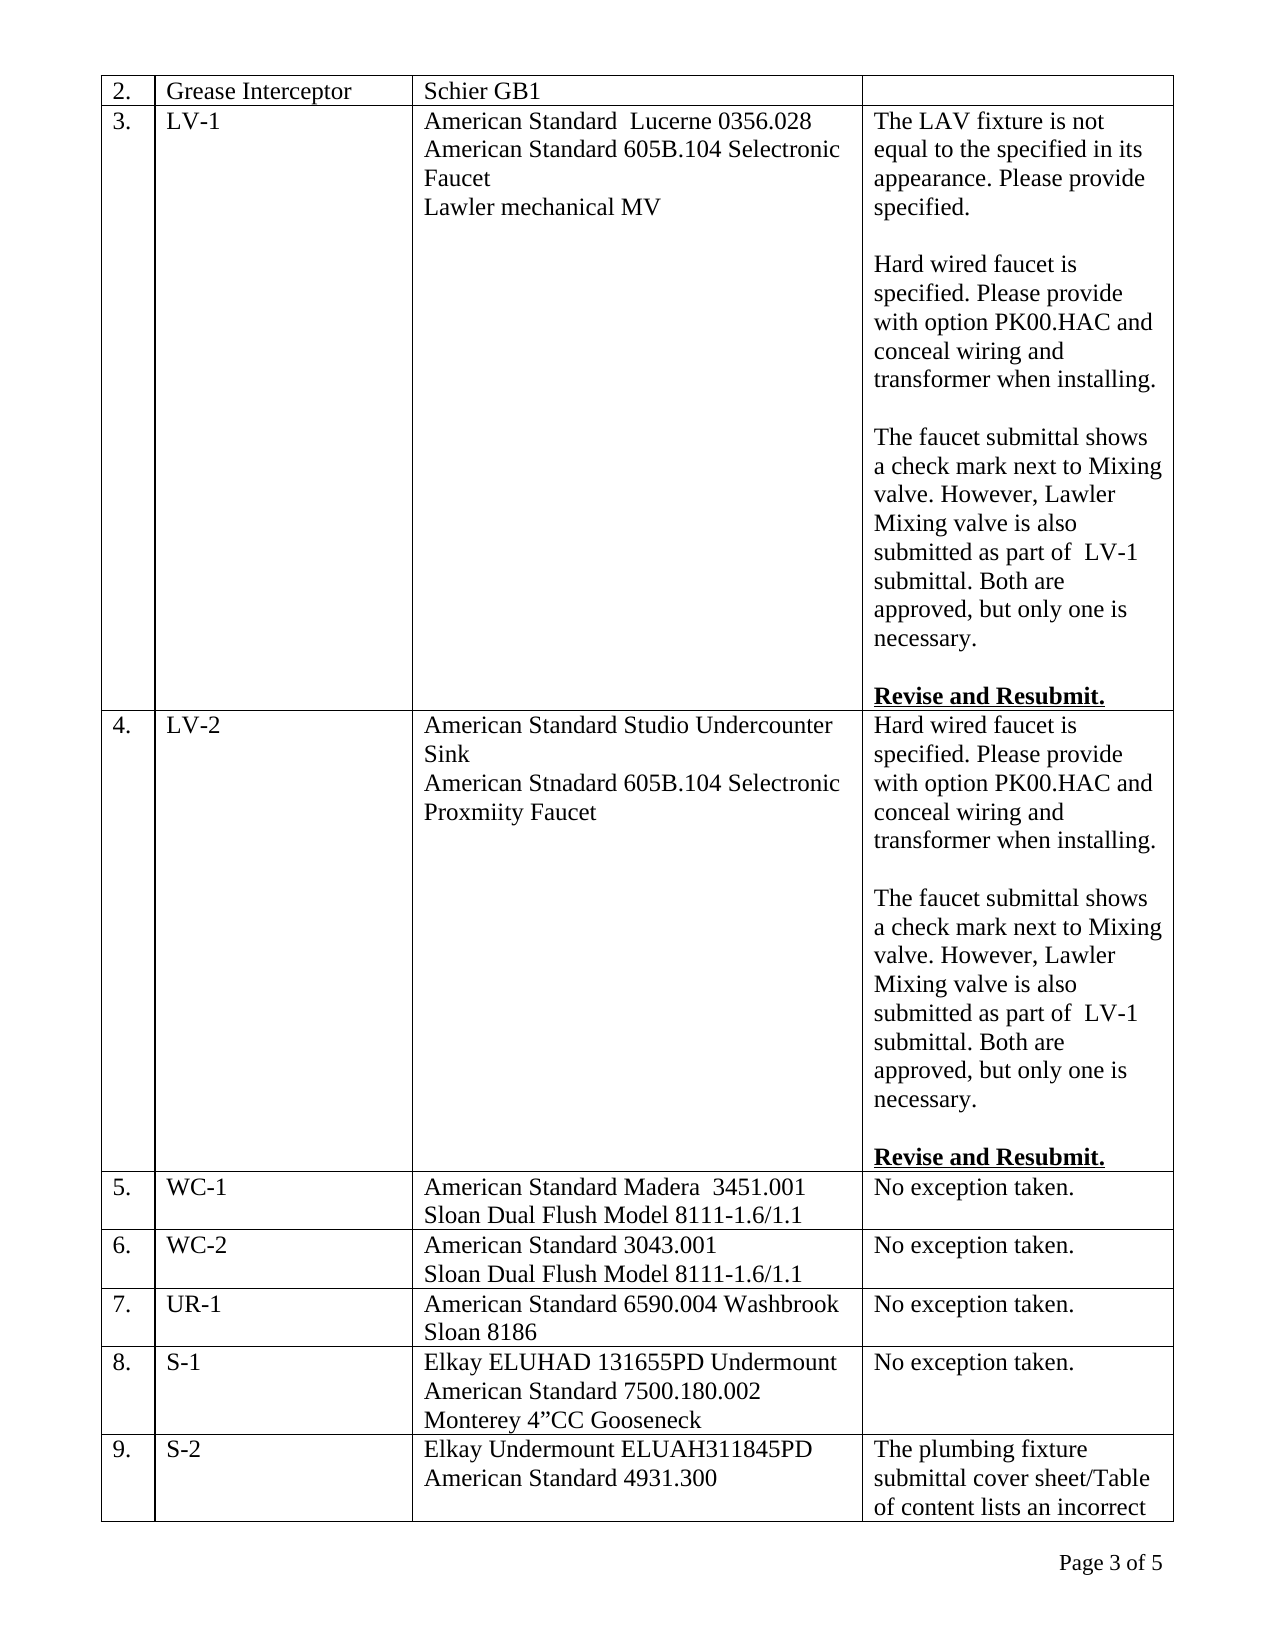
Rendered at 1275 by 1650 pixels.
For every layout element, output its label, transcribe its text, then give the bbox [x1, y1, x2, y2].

table_cell American Standard 3043.001 Sloan Dual Flush Model 8111-1.6/1.1 [413, 1230, 862, 1288]
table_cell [413, 1435, 862, 1521]
table_cell 4. [102, 711, 154, 1171]
table_cell No exception taken. [863, 1230, 1173, 1288]
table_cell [863, 1435, 1173, 1521]
table_cell American Standard 6590.004 Washbrook Sloan 8186 [413, 1289, 862, 1346]
table_cell WC-2 [156, 1230, 412, 1288]
table_cell S-2 [156, 1435, 412, 1521]
table_cell 8. [102, 1347, 154, 1433]
table_cell 3. [102, 106, 154, 709]
table_cell LV-2 [156, 711, 412, 1171]
table_cell S-1 [156, 1347, 412, 1433]
table_cell American Standard Lucerne 0356.028 American Standard 605B.104 Selectronic Faucet Lawler mechanical MV [413, 106, 862, 709]
table_cell Hard wired faucet is specified. Please provide with option PK00.HAC and conceal wiring and transformer when installing. The faucet submittal shows a check mark next to Mixing valve. However, Lawler Mixing valve is also submitted as part of LV-1 submittal. Both are approved, but only one is necessary. Revise and Resubmit. [863, 711, 1173, 1171]
table_cell [863, 76, 1173, 105]
table_cell UR-1 [156, 1289, 412, 1346]
table_cell American Standard Studio Undercounter Sink American Stnadard 605B.104 Selectronic Proxmiity Faucet [413, 711, 862, 1171]
table_cell Schier GB1 [413, 76, 862, 105]
table_cell LV-1 [156, 106, 412, 709]
table_cell Elkay ELUHAD 131655PD Undermount American Standard 7500.180.002 Monterey 4”CC Gooseneck [413, 1347, 862, 1433]
table_cell 6. [102, 1230, 154, 1288]
table_cell No exception taken. [863, 1347, 1173, 1433]
table_cell WC-1 [156, 1172, 412, 1229]
table_cell The LAV fixture is not equal to the specified in its appearance. Please provide specified. Hard wired faucet is specified. Please provide with option PK00.HAC and conceal wiring and transformer when installing. The faucet submittal shows a check mark next to Mixing valve. However, Lawler Mixing valve is also submitted as part of LV-1 submittal. Both are approved, but only one is necessary. Revise and Resubmit. [863, 106, 1173, 709]
table_cell Grease Interceptor [156, 76, 412, 105]
table_cell No exception taken. [863, 1289, 1173, 1346]
table_cell No exception taken. [863, 1172, 1173, 1229]
table_cell 9. [102, 1435, 154, 1521]
table_cell 5. [102, 1172, 154, 1229]
table_cell American Standard Madera 3451.001 Sloan Dual Flush Model 8111-1.6/1.1 [413, 1172, 862, 1229]
table_cell 7. [102, 1289, 154, 1346]
table_cell 2. [102, 76, 154, 105]
